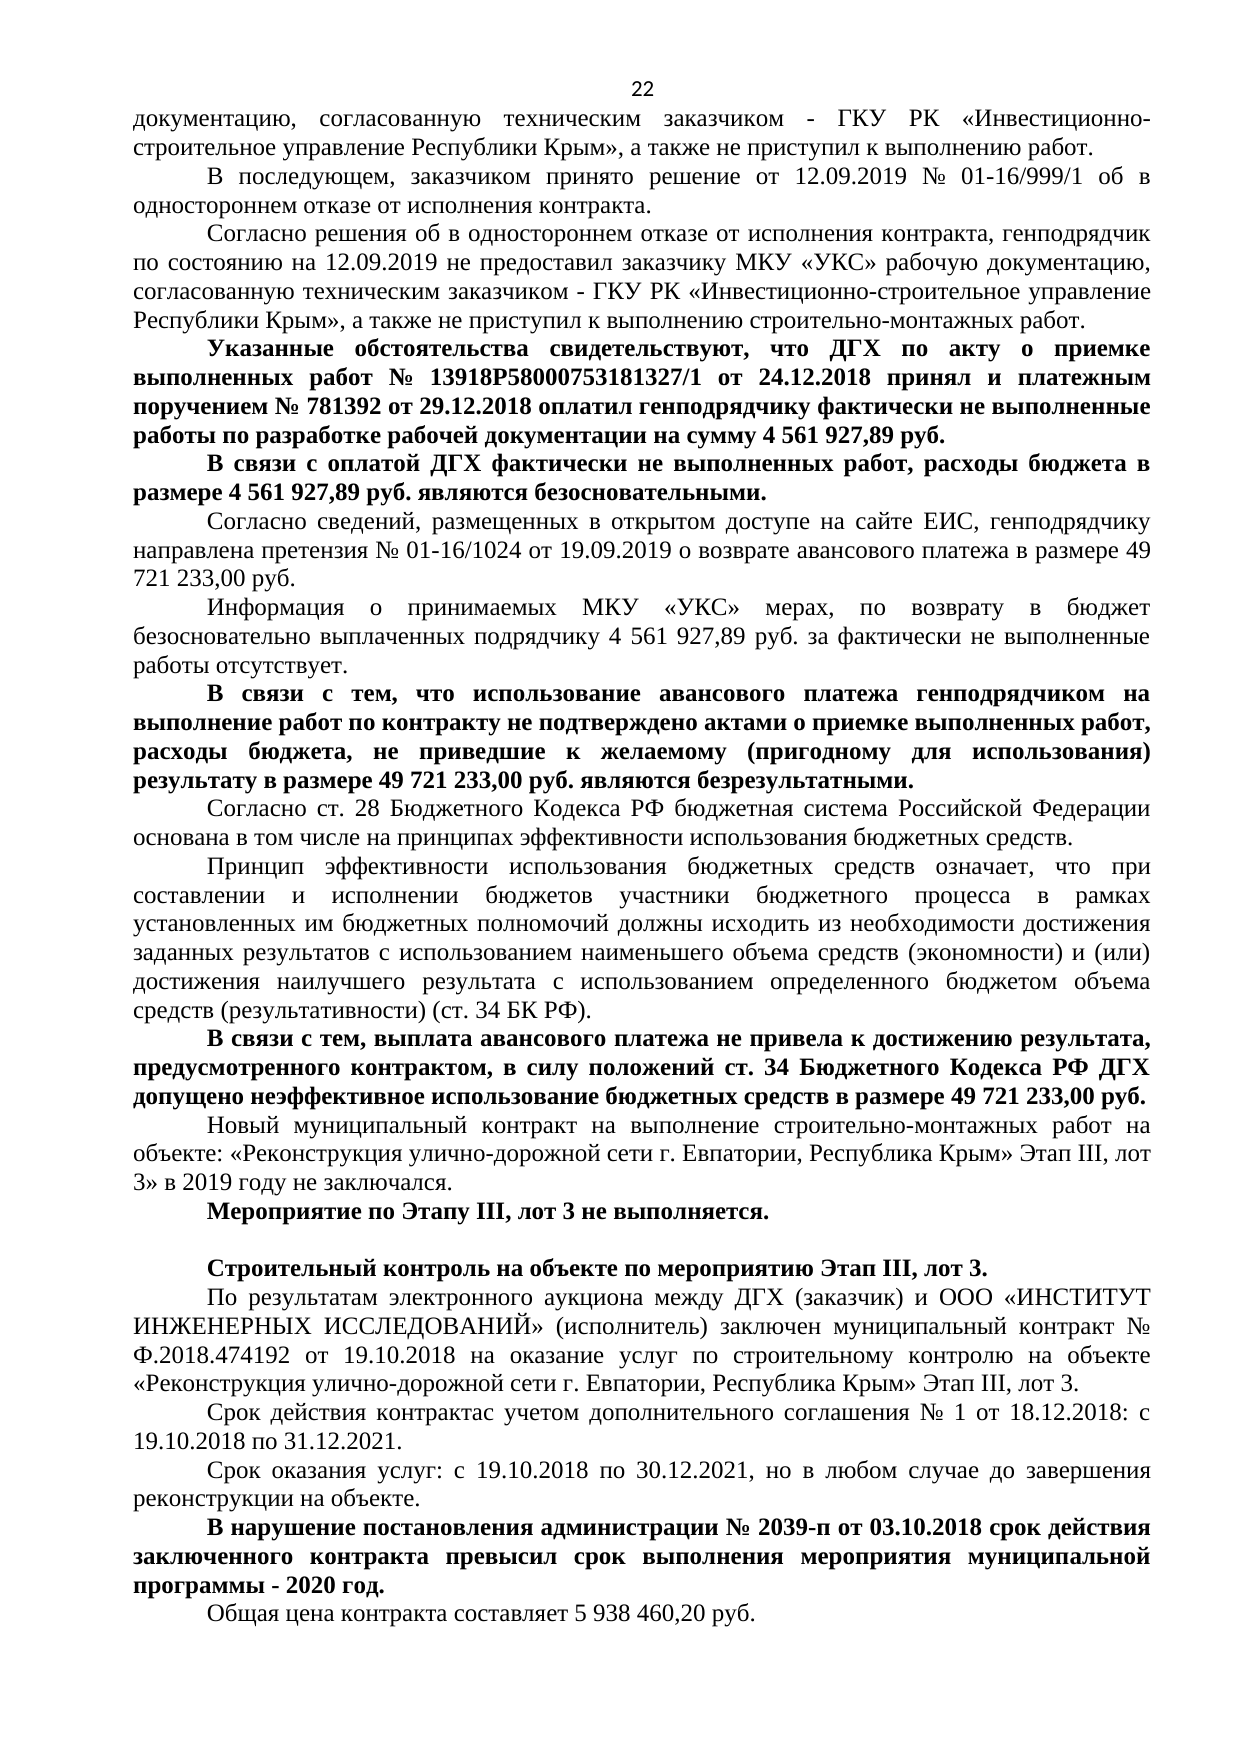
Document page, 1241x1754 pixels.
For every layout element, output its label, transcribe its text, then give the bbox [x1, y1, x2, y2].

text Срок действия контрактас учетом дополнительного соглашения № 1 от 18.12.2018: с 19.10.2018 по 31.12.2021. [133, 1397, 1152, 1455]
text По результатам электронного аукциона между ДГХ (заказчик) и ООО «ИНСТИТУТ ИНЖЕНЕРНЫХ ИССЛЕДОВАНИЙ» (исполнитель) заключен муниципальный контракт № Ф.2018.474192 от 19.10.2018 на оказание услуг по строительному контролю на объекте «Реконструкция улично-дорожной сети г. Евпатории, Республика Крым» Этап III, лот 3. [133, 1282, 1152, 1397]
text В связи с тем, что использование авансового платежа генподрядчиком на выполнение работ по контракту не подтверждено актами о приемке выполненных работ, расходы бюджета, не приведшие к желаемому (пригодному для использования) результату в размере 49 721 233,00 руб. являются безрезультатными. [133, 678, 1152, 793]
text Указанные обстоятельства свидетельствуют, что ДГХ по акту о приемке выполненных работ № 13918Р58000753181327/1 от 24.12.2018 принял и платежным поручением № 781392 от 29.12.2018 оплатил генподрядчику фактически не выполненные работы по разработке рабочей документации на сумму 4 561 927,89 руб. [133, 333, 1152, 448]
text Согласно сведений, размещенных в открытом доступе на сайте ЕИС, генподрядчику направлена претензия № 01-16/1024 от 19.09.2019 о возврате авансового платежа в размере 49 721 233,00 руб. [133, 506, 1152, 592]
text Новый муниципальный контракт на выполнение строительно-монтажных работ на объекте: «Реконструкция улично-дорожной сети г. Евпатории, Республика Крым» Этап III, лот 3» в 2019 году не заключался. [133, 1110, 1152, 1196]
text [133, 103, 1152, 161]
text В нарушение постановления администрации № 2039-п от 03.10.2018 срок действия заключенного контракта превысил срок выполнения мероприятия муниципальной программы - 2020 год. [133, 1512, 1152, 1598]
text Принцип эффективности использования бюджетных средств означает, что при составлении и исполнении бюджетов участники бюджетного процесса в рамках установленных им бюджетных полномочий должны исходить из необходимости достижения заданных результатов с использованием наименьшего объема средств (экономности) и (или) достижения наилучшего результата с использованием определенного бюджетом объема средств (результативности) (ст. 34 БК РФ). [133, 851, 1152, 1023]
text Общая цена контракта составляет 5 938 460,20 руб. [133, 1598, 1152, 1627]
text Информация о принимаемых МКУ «УКС» мерах, по возврату в бюджет безосновательно выплаченных подрядчику 4 561 927,89 руб. за фактически не выполненные работы отсутствует. [133, 592, 1152, 678]
text Согласно решения об в одностороннем отказе от исполнения контракта, генподрядчик по состоянию на 12.09.2019 не предоставил заказчику МКУ «УКС» рабочую документацию, согласованную техническим заказчиком - ГКУ РК «Инвестиционно-строительное управление Республики Крым», а также не приступил к выполнению строительно-монтажных работ. [133, 218, 1152, 333]
text В связи с тем, выплата авансового платежа не привела к достижению результата, предусмотренного контрактом, в силу положений ст. 34 Бюджетного Кодекса РФ ДГХ допущено неэффективное использование бюджетных средств в размере 49 721 233,00 руб. [133, 1023, 1152, 1110]
text Строительный контроль на объекте по мероприятию Этап III, лот 3. [133, 1253, 1152, 1282]
text Мероприятие по Этапу III, лот 3 не выполняется. [133, 1196, 1152, 1225]
text Согласно ст. 28 Бюджетного Кодекса РФ бюджетная система Российской Федерации основана в том числе на принципах эффективности использования бюджетных средств. [133, 793, 1152, 851]
text В связи с оплатой ДГХ фактически не выполненных работ, расходы бюджета в размере 4 561 927,89 руб. являются безосновательными. [133, 448, 1152, 506]
text Срок оказания услуг: с 19.10.2018 по 30.12.2021, но в любом случае до завершения реконструкции на объекте. [133, 1455, 1152, 1512]
text В последующем, заказчиком принято решение от 12.09.2019 № 01-16/999/1 об в одностороннем отказе от исполнения контракта. [133, 161, 1152, 218]
